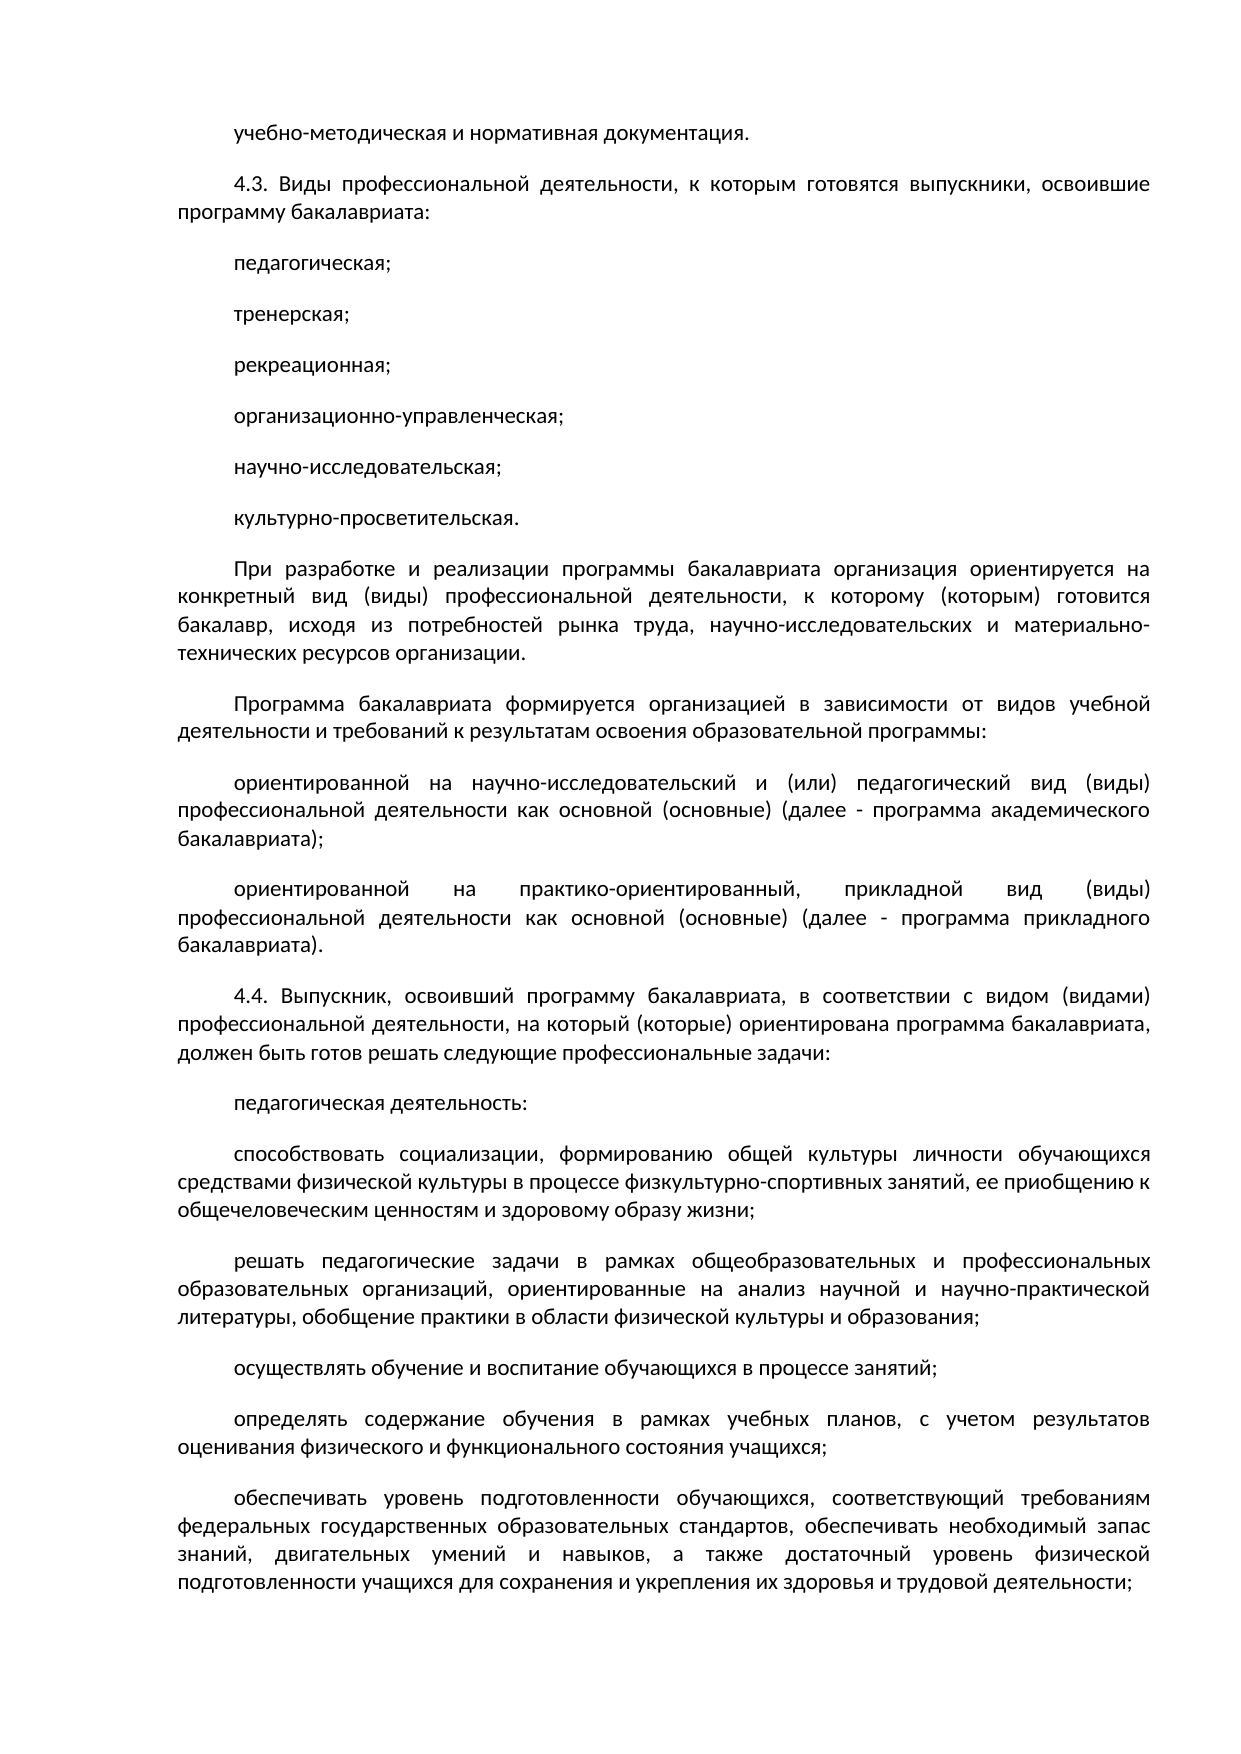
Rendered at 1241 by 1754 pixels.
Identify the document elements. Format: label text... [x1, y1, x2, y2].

text решать педагогические задачи в рамках общеобразовательных и профессиональных образовательных организаций, ориентированные на анализ научной и научно-практической литературы, обобщение практики в области физической культуры и образования; [177, 1246, 1152, 1331]
text учебно-методическая и нормативная документация. [177, 118, 1152, 146]
text тренерская; [177, 299, 1152, 327]
text педагогическая деятельность: [177, 1088, 1152, 1117]
text организационно-управленческая; [177, 401, 1152, 429]
text Программа бакалавриата формируется организацией в зависимости от видов учебной деятельности и требований к результатам освоения образовательной программы: [177, 689, 1152, 745]
text 4.4. Выпускник, освоивший программу бакалавриата, в соответствии с видом (видами) профессиональной деятельности, на который (которые) ориентирована программа бакалавриата, должен быть готов решать следующие профессиональные задачи: [177, 982, 1152, 1066]
text 4.3. Виды профессиональной деятельности, к которым готовятся выпускники, освоившие программу бакалавриата: [177, 169, 1152, 225]
text педагогическая; [177, 248, 1152, 276]
text осуществлять обучение и воспитание обучающихся в процессе занятий; [177, 1353, 1152, 1381]
text культурно-просветительская. [177, 503, 1152, 531]
text ориентированной на практико-ориентированный, прикладной вид (виды) профессиональной деятельности как основной (основные) (далее - программа прикладного бакалавриата). [177, 874, 1152, 959]
text обеспечивать уровень подготовленности обучающихся, соответствующий требованиям федеральных государственных образовательных стандартов, обеспечивать необходимый запас знаний, двигательных умений и навыков, а также достаточный уровень физической подготовленности учащихся для сохранения и укрепления их здоровья и трудовой деятельности; [177, 1483, 1152, 1595]
text научно-исследовательская; [177, 452, 1152, 480]
text При разработке и реализации программы бакалавриата организация ориентируется на конкретный вид (виды) профессиональной деятельности, к которому (которым) готовится бакалавр, исходя из потребностей рынка труда, научно-исследовательских и материально-технических ресурсов организации. [177, 554, 1152, 666]
text ориентированной на научно-исследовательский и (или) педагогический вид (виды) профессиональной деятельности как основной (основные) (далее - программа академического бакалавриата); [177, 768, 1152, 852]
text способствовать социализации, формированию общей культуры личности обучающихся средствами физической культуры в процессе физкультурно-спортивных занятий, ее приобщению к общечеловеческим ценностям и здоровому образу жизни; [177, 1139, 1152, 1223]
text определять содержание обучения в рамках учебных планов, с учетом результатов оценивания физического и функционального состояния учащихся; [177, 1404, 1152, 1460]
text рекреационная; [177, 350, 1152, 378]
